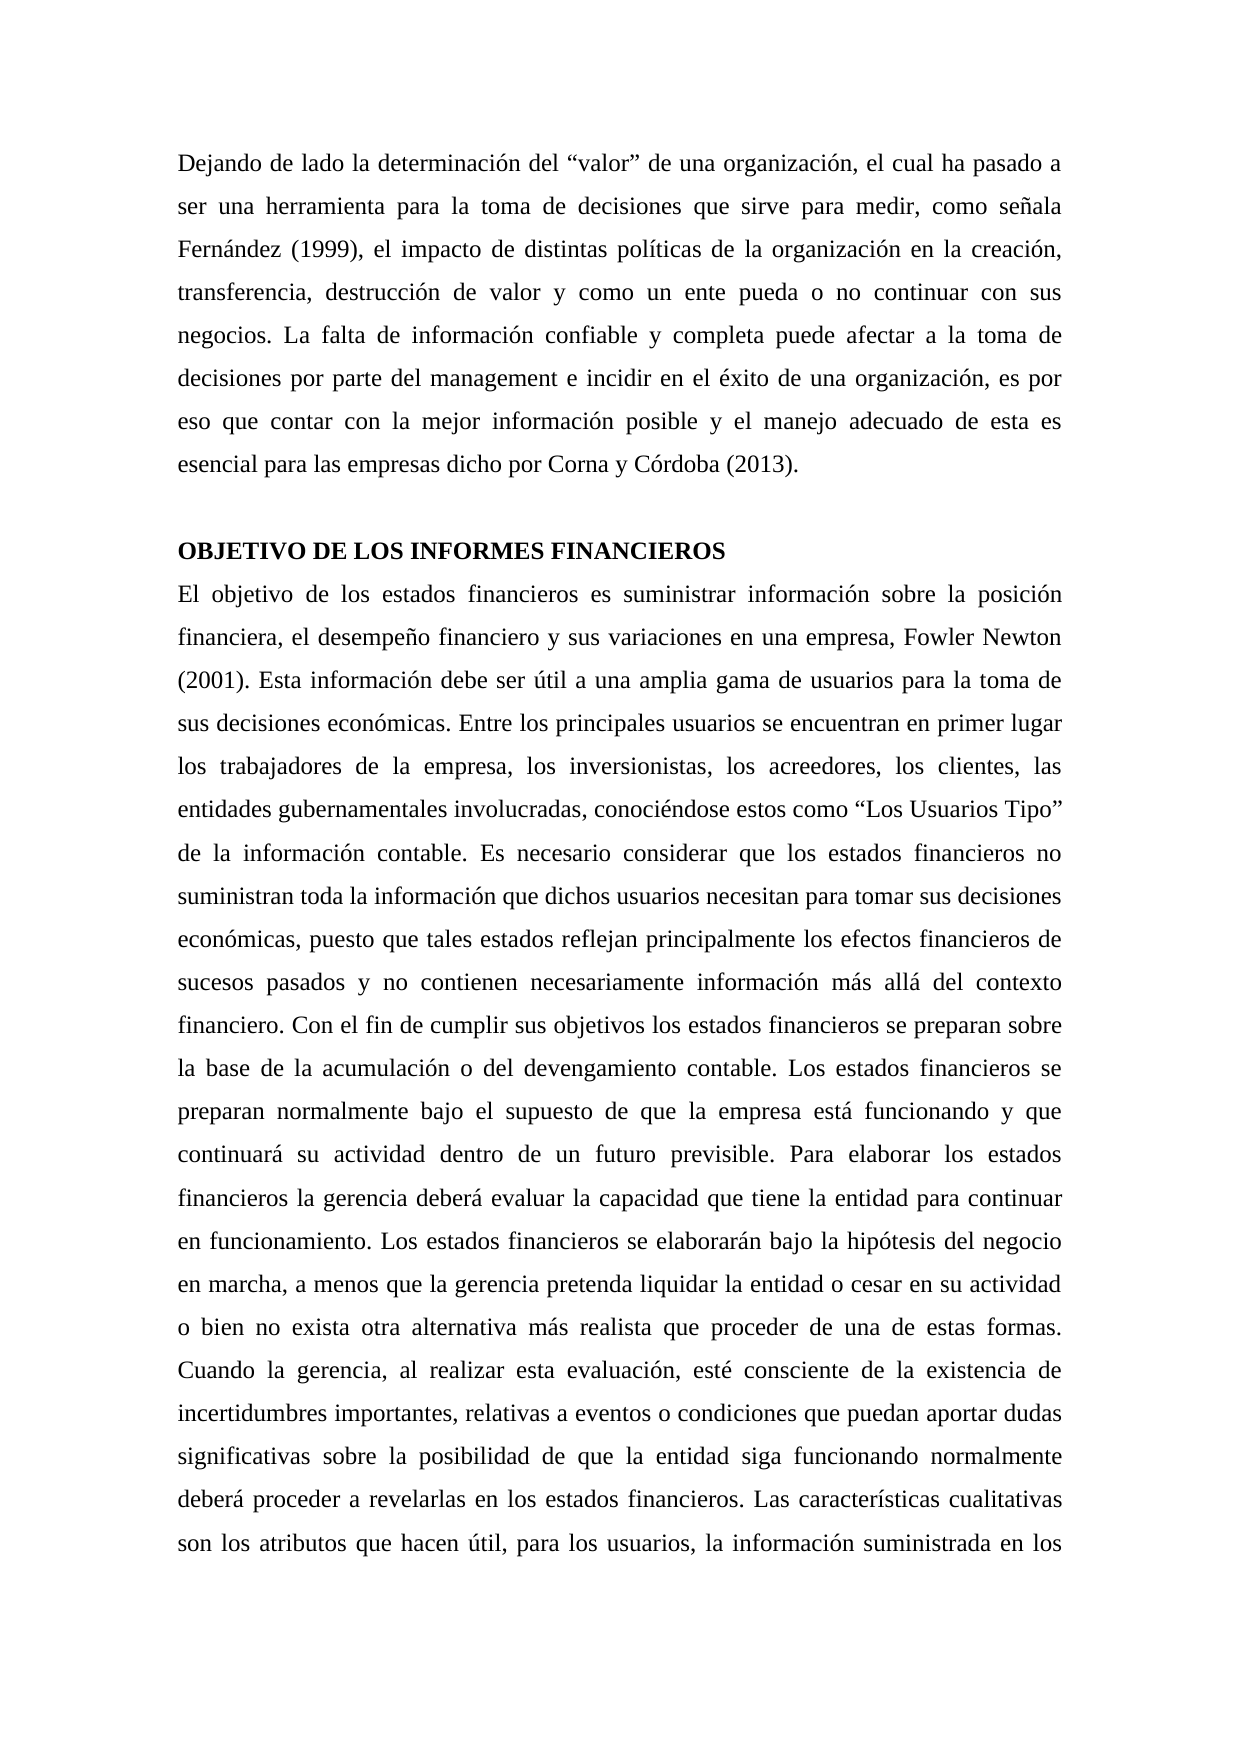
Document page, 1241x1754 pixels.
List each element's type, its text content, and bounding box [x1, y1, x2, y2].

text Dejando de lado la determinación del “valor” de una organización, el cual ha pasado a ser una herramienta para la toma de decisiones que sirve para medir, como señala Fernández (1999), el impacto de distintas políticas de la organización en la creación, transferencia, destrucción de valor y como un ente pueda o no continuar con sus negocios. La falta de información confiable y completa puede afectar a la toma de decisiones por parte del management e incidir en el éxito de una organización, es por eso que contar con la mejor información posible y el manejo adecuado de esta es esencial para las empresas dicho por Corna y Córdoba (2013). [177, 148, 1063, 478]
text OBJETIVO DE LOS INFORMES FINANCIEROS [177, 536, 1063, 564]
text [177, 579, 1063, 1556]
